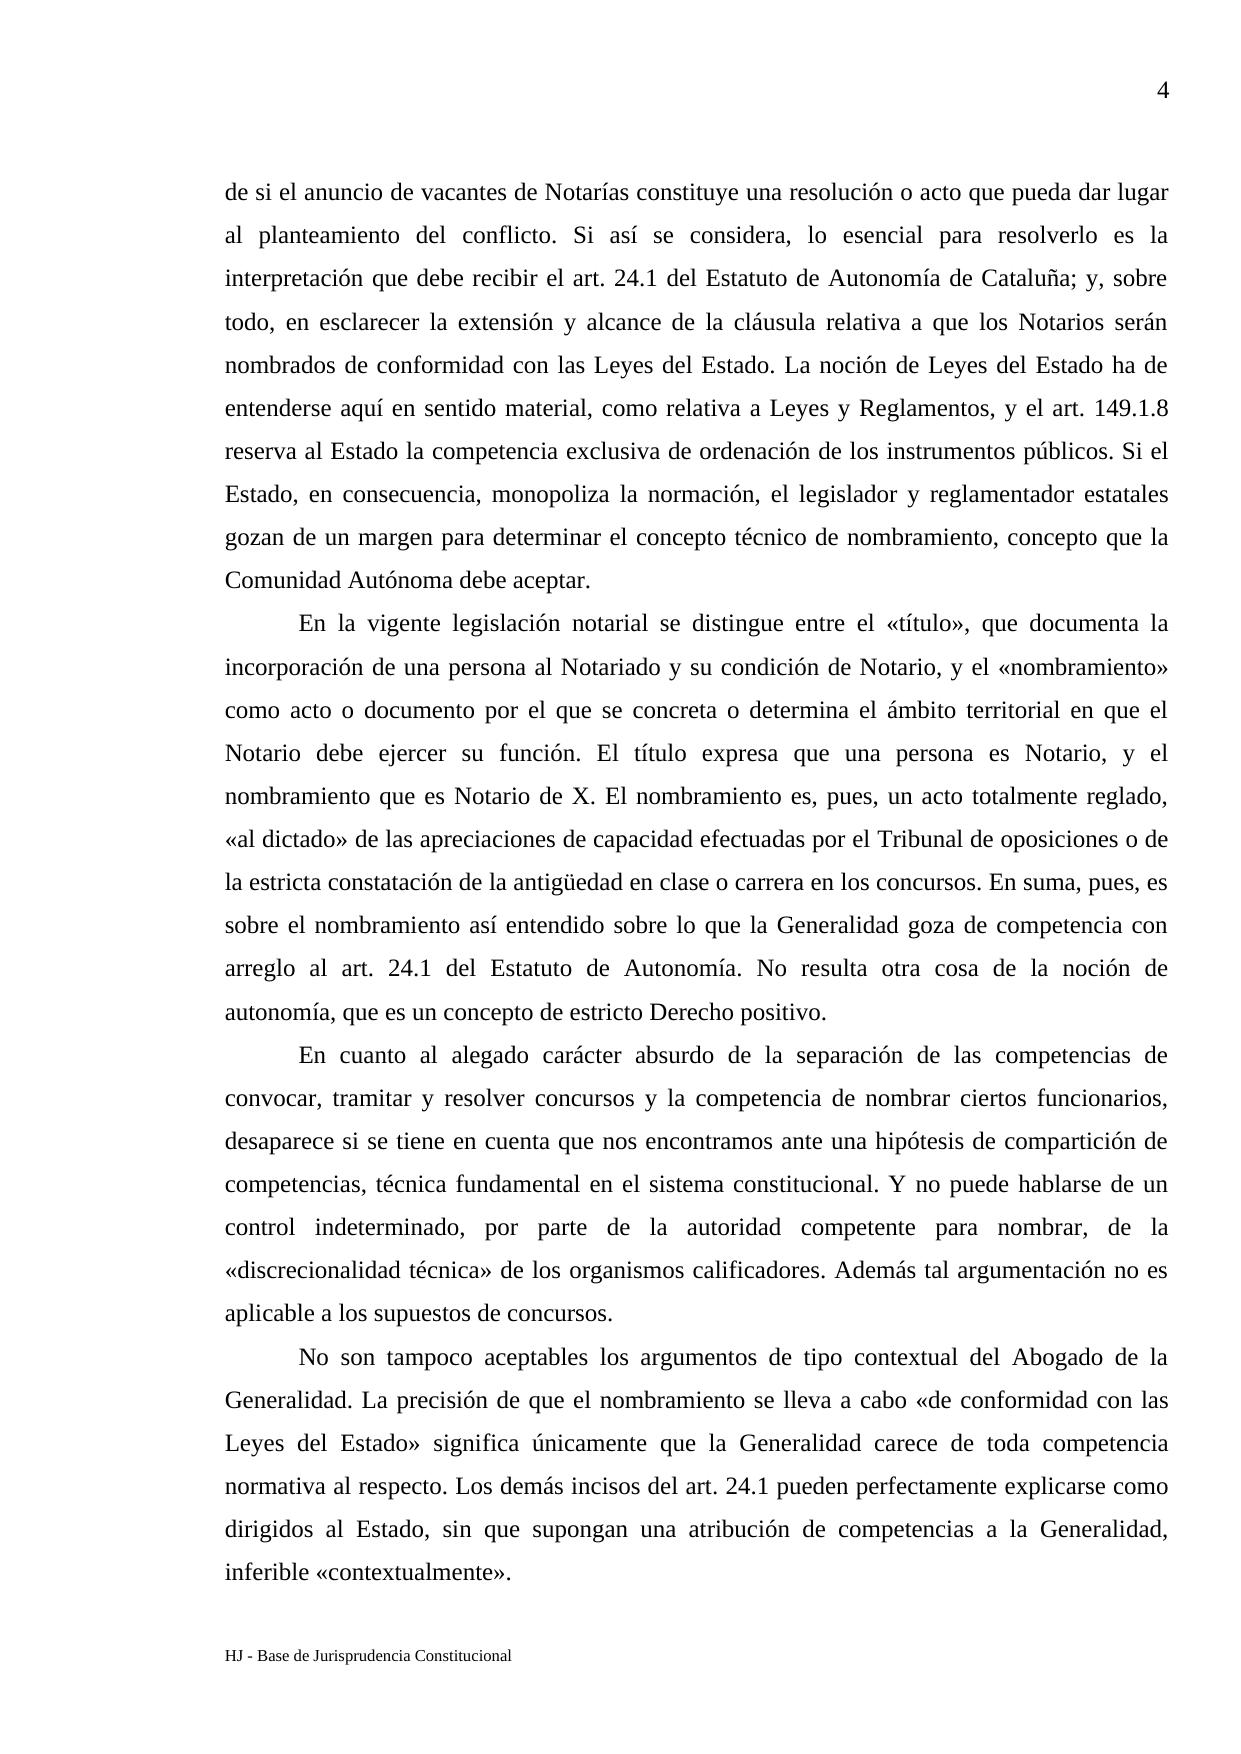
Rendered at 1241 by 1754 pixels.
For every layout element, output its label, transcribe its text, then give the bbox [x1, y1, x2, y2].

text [224, 177, 1169, 594]
text En la vigente legislación notarial se distingue entre el «título», que documenta la incorporación de una persona al Notariado y su condición de Notario, y el «nombramiento» como acto o documento por el que se concreta o determina el ámbito territorial en que el Notario debe ejercer su función. El título expresa que una persona es Notario, y el nombramiento que es Notario de X. El nombramiento es, pues, un acto totalmente reglado, «al dictado» de las apreciaciones de capacidad efectuadas por el Tribunal de oposiciones o de la estricta constatación de la antigüedad en clase o carrera en los concursos. En suma, pues, es sobre el nombramiento así entendido sobre lo que la Generalidad goza de competencia con arreglo al art. 24.1 del Estatuto de Autonomía. No resulta otra cosa de la noción de autonomía, que es un concepto de estricto Derecho positivo. [224, 608, 1169, 1025]
text En cuanto al alegado carácter absurdo de la separación de las competencias de convocar, tramitar y resolver concursos y la competencia de nombrar ciertos funcionarios, desaparece si se tiene en cuenta que nos encontramos ante una hipótesis de compartición de competencias, técnica fundamental en el sistema constitucional. Y no puede hablarse de un control indeterminado, por parte de la autoridad competente para nombrar, de la «discrecionalidad técnica» de los organismos calificadores. Además tal argumentación no es aplicable a los supuestos de concursos. [224, 1040, 1169, 1327]
text No son tampoco aceptables los argumentos de tipo contextual del Abogado de la Generalidad. La precisión de que el nombramiento se lleva a cabo «de conformidad con las Leyes del Estado» significa únicamente que la Generalidad carece de toda competencia normativa al respecto. Los demás incisos del art. 24.1 pueden perfectamente explicarse como dirigidos al Estado, sin que supongan una atribución de competencias a la Generalidad, inferible «contextualmente». [224, 1342, 1169, 1586]
